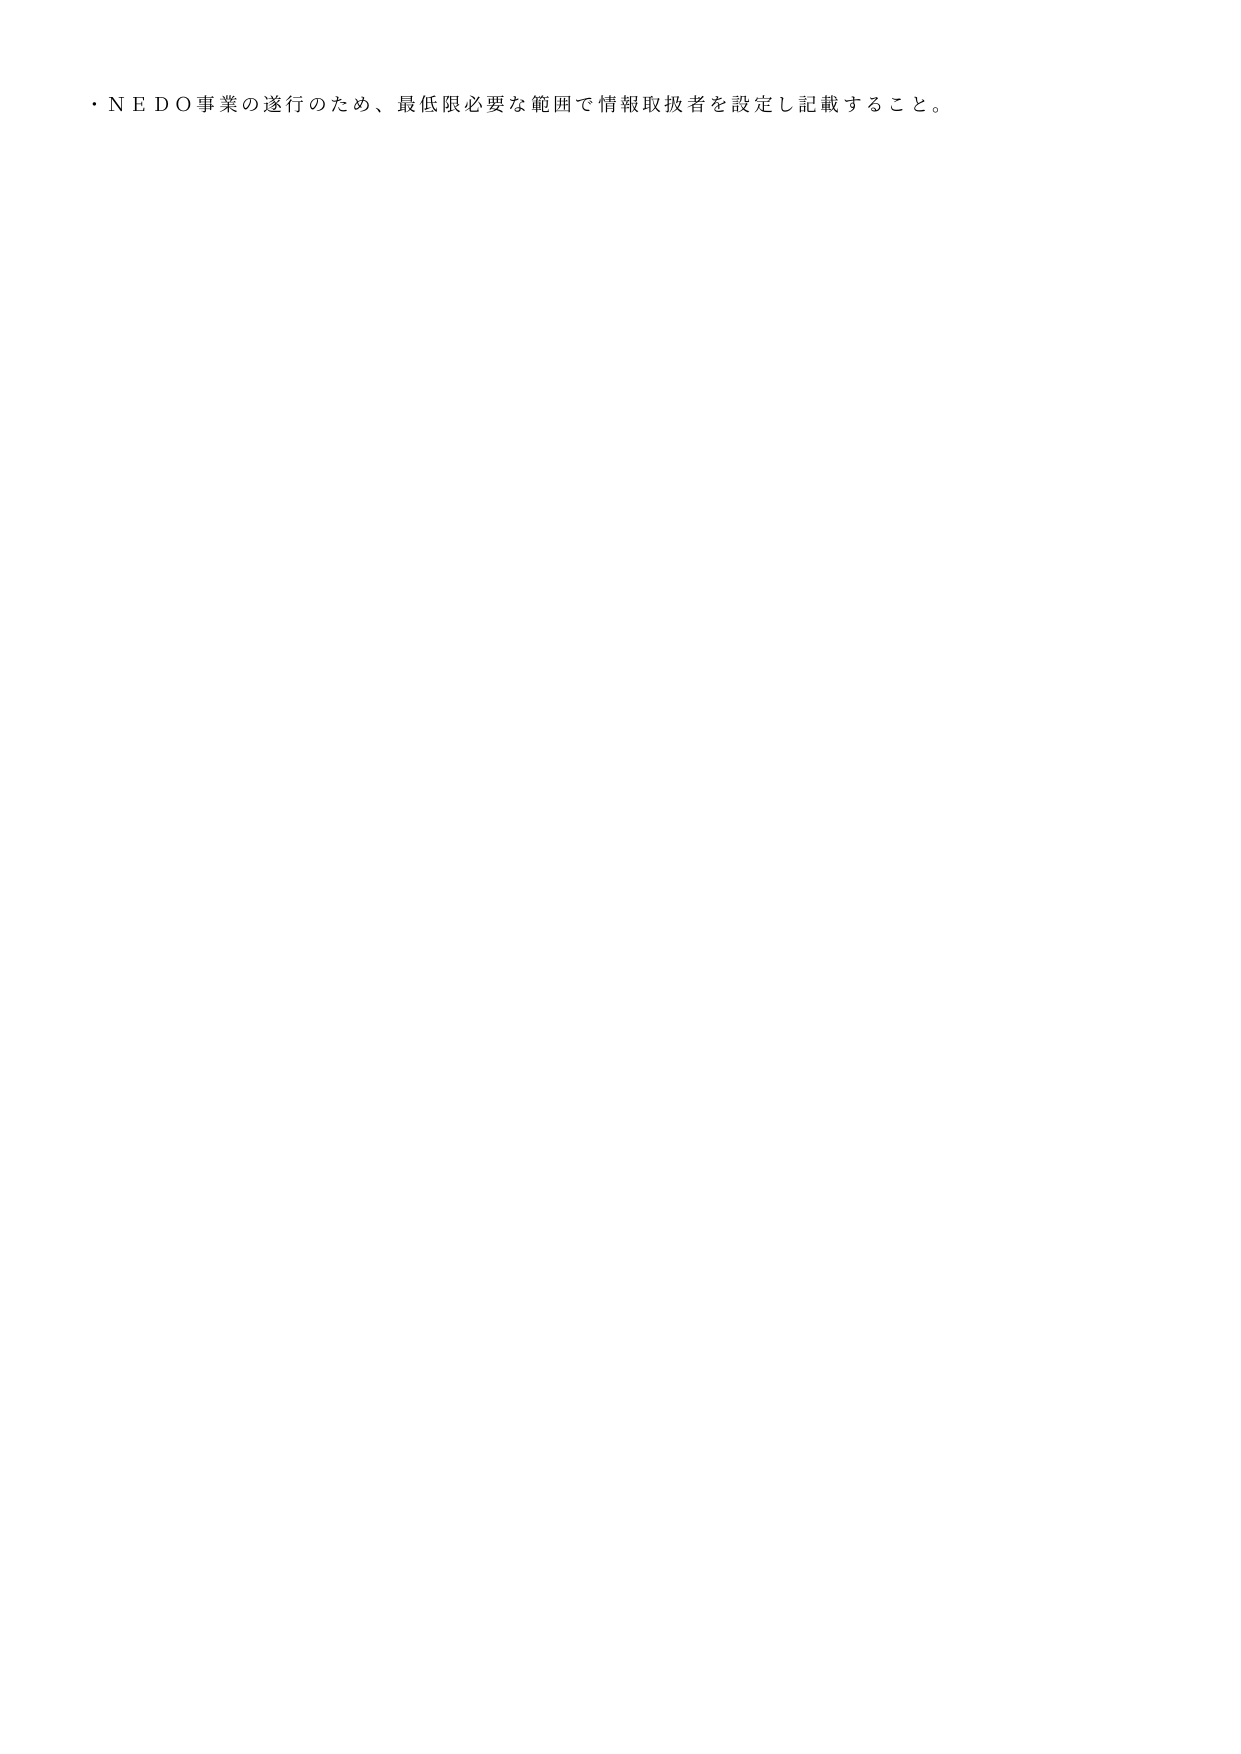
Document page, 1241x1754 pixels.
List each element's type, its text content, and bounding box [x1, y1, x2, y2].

text ・ＮＥＤＯ事業の遂行のため、最低限必要な範囲で情報取扱者を設定し記載すること。 [85, 86, 1155, 120]
